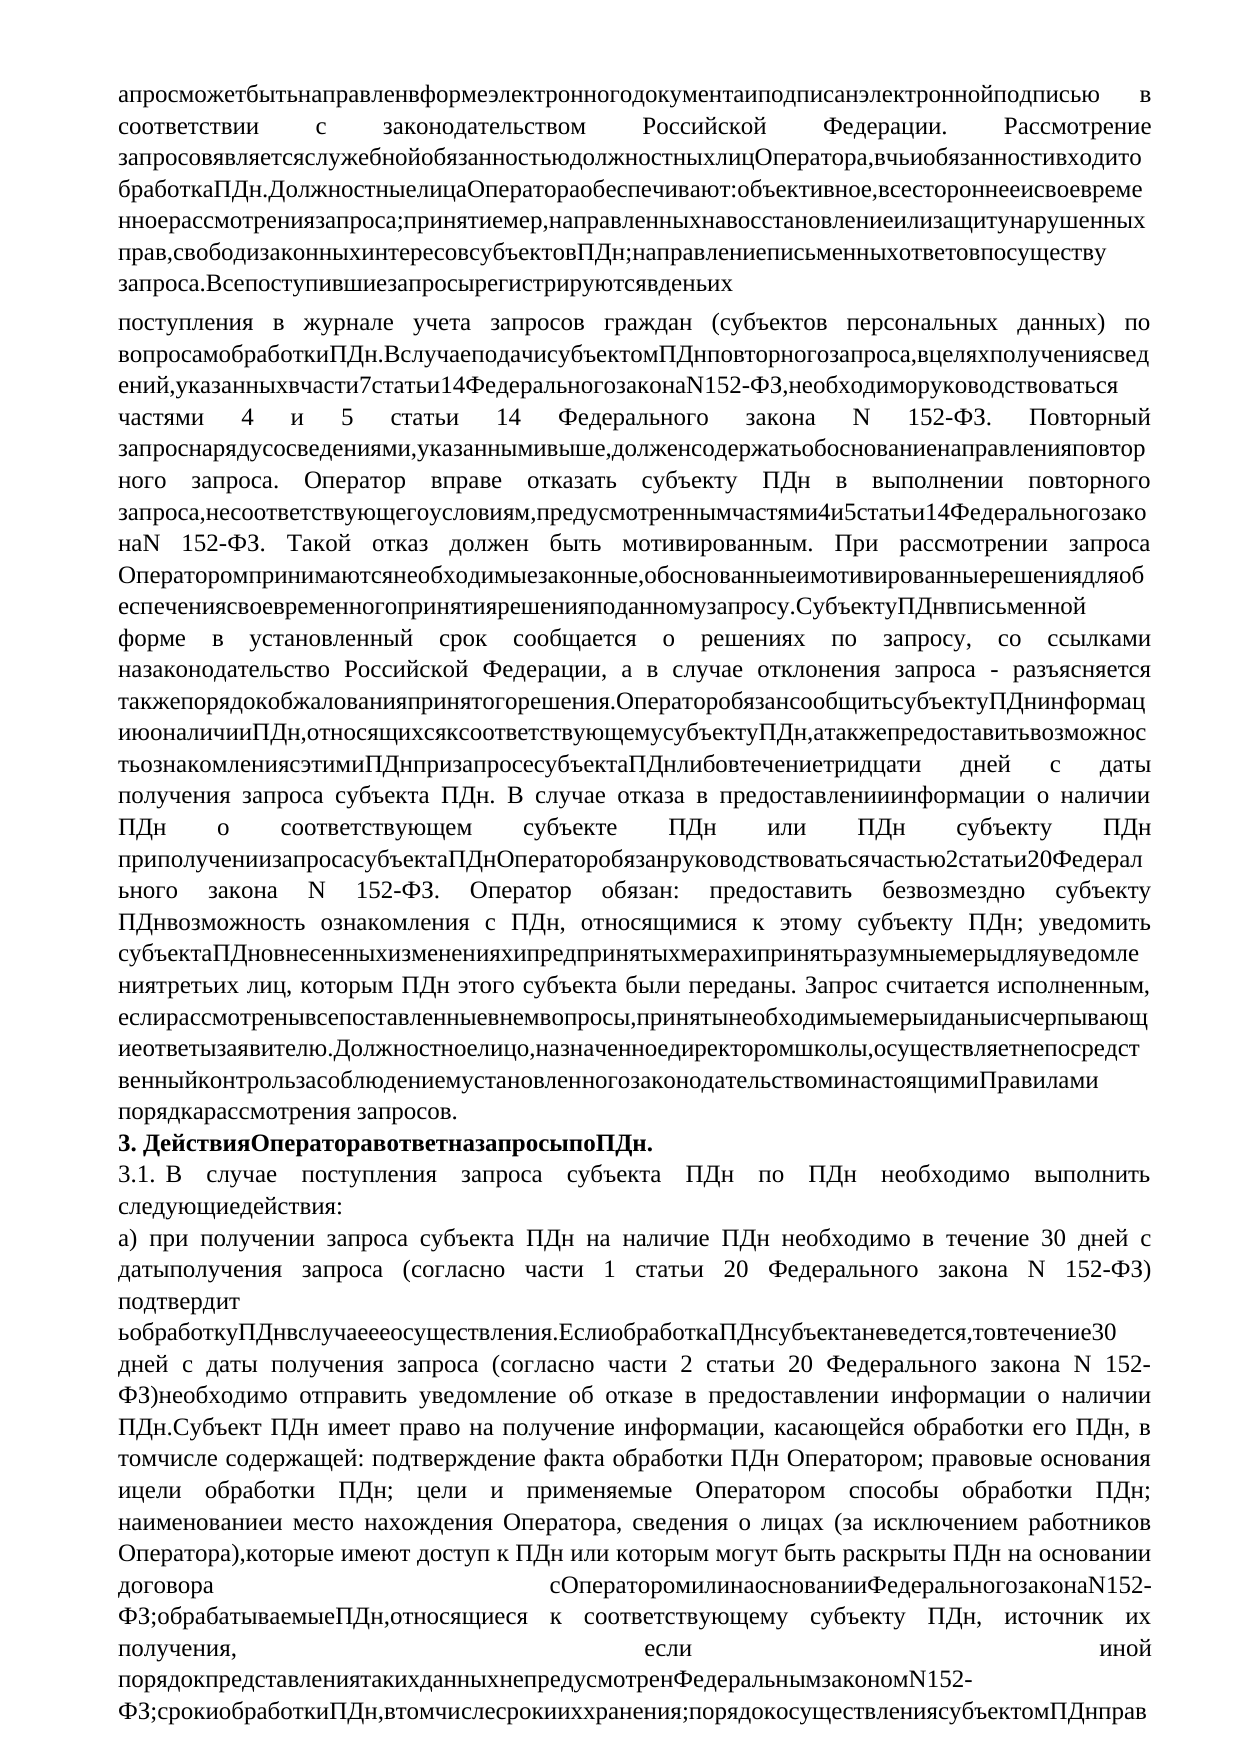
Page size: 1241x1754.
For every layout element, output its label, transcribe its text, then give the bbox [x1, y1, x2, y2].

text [118, 1223, 1152, 1725]
subtitle ДействияОператоравответназапросыпоПДн. [118, 1128, 1163, 1157]
text поступления в журнале учета запросов граждан (субъектов персональных данных) по вопросамобработкиПДн.ВслучаеподачисубъектомПДнповторногозапроса,вцеляхполучениясведений,указанныхвчасти7статьи14ФедеральногозаконаN152-ФЗ,необходиморуководствоваться частями 4 и 5 статьи 14 Федерального закона N 152-ФЗ. Повторный запроснарядусосведениями,указаннымивыше,долженсодержатьобоснованиенаправленияповторного запроса. Оператор вправе отказать субъекту ПДн в выполнении повторного запроса,несоответствующегоусловиям,предусмотреннымчастями4и5статьи14ФедеральногозаконаN 152-ФЗ. Такой отказ должен быть мотивированным. При рассмотрении запроса Операторомпринимаютсянеобходимыезаконные,обоснованныеимотивированныерешениядляобеспечениясвоевременногопринятиярешенияподанномузапросу.СубъектуПДнвписьменной форме в установленный срок сообщается о решениях по запросу, со ссылками назаконодательство Российской Федерации, а в случае отклонения запроса - разъясняется такжепорядокобжалованияпринятогорешения.ОператоробязансообщитьсубъектуПДнинформациюоналичииПДн,относящихсяксоответствующемусубъектуПДн,атакжепредоставитьвозможностьознакомлениясэтимиПДнпризапросесубъектаПДнлибовтечениетридцати дней с даты получения запроса субъекта ПДн. В случае отказа в предоставленииинформации о наличии ПДн о соответствующем субъекте ПДн или ПДн субъекту ПДн приполучениизапросасубъектаПДнОператоробязанруководствоватьсячастью2статьи20Федерального закона N 152-ФЗ. Оператор обязан: предоставить безвозмездно субъекту ПДнвозможность ознакомления с ПДн, относящимися к этому субъекту ПДн; уведомить субъектаПДновнесенныхизмененияхипредпринятыхмерахипринятьразумныемерыдляуведомлениятретьих лиц, которым ПДн этого субъекта были переданы. Запрос считается исполненным, еслирассмотренывсепоставленныевнемвопросы,принятынеобходимыемерыиданыисчерпывающиеответызаявителю.Должностноелицо,назначенноедиректоромшколы,осуществляетнепосредственныйконтрользасоблюдениемустановленногозаконодательствоминастоящимиПравилами порядкарассмотрения запросов. [118, 307, 1152, 1125]
list В случае поступления запроса субъекта ПДн по ПДн необходимо выполнить следующиедействия: [118, 1159, 1151, 1220]
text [118, 79, 1152, 297]
